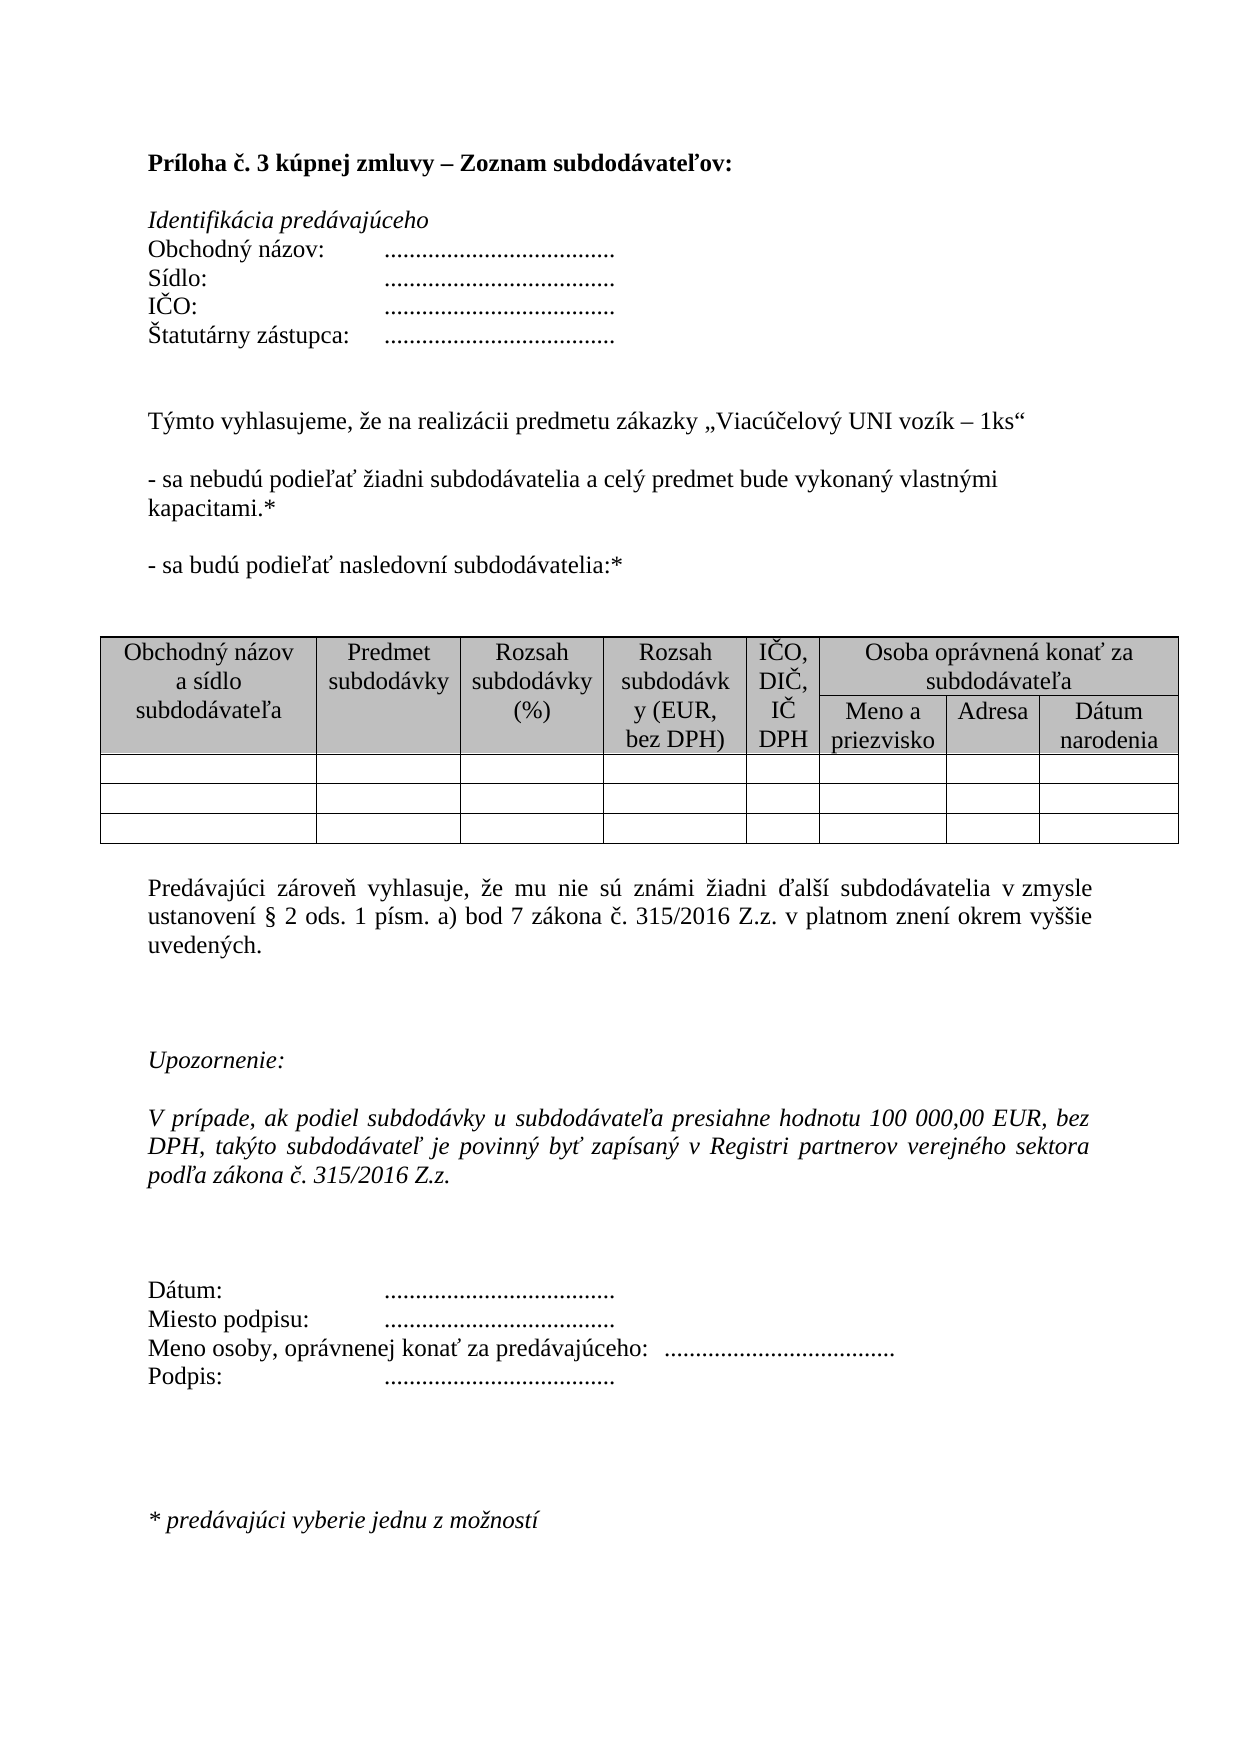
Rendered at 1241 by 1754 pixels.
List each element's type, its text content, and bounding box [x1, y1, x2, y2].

text * predávajúci vyberie jednu z možností [148, 1505, 1092, 1534]
text Meno osoby, oprávnenej konať za predávajúceho: ..................................... [148, 1333, 1092, 1361]
table_cell [317, 784, 460, 813]
table_cell [461, 755, 603, 783]
table_cell [1040, 814, 1178, 843]
table_cell [947, 814, 1039, 843]
table_header Obchodný názov a sídlo subdodávateľa [101, 638, 316, 753]
table_cell [604, 814, 746, 843]
text - sa budú podieľať nasledovní subdodávatelia:* [148, 550, 1092, 579]
table_header IČO, DIČ, IČ DPH [747, 638, 819, 753]
table_cell [747, 784, 819, 813]
table_cell [947, 755, 1039, 783]
text Miesto podpisu: ..................................... [148, 1304, 1092, 1333]
table_cell [1040, 784, 1178, 813]
text Týmto vyhlasujeme, že na realizácii predmetu zákazky „Viacúčelový UNI vozík – 1ks“ [148, 406, 1092, 435]
table_cell [604, 784, 746, 813]
table_cell [317, 814, 460, 843]
table_header Predmet subdodávky [317, 638, 460, 753]
table_header Rozsah subdodávky (EUR, bez DPH) [604, 638, 746, 753]
table_cell [820, 784, 946, 813]
table_cell [820, 814, 946, 843]
text IČO: ..................................... [148, 291, 1092, 320]
table_cell [1040, 755, 1178, 783]
table_cell [101, 784, 316, 813]
table_cell [101, 755, 316, 783]
table_cell [604, 755, 746, 783]
text - sa nebudú podieľať žiadni subdodávatelia a celý predmet bude vykonaný vlastnými kapacitami.* [148, 464, 1092, 521]
table_cell [461, 814, 603, 843]
table_header Osoba oprávnená konať za subdodávateľa [820, 638, 1178, 695]
text Dátum: ..................................... [148, 1275, 1092, 1304]
text Podpis: ..................................... [148, 1361, 1092, 1390]
table_cell [461, 784, 603, 813]
table_cell [947, 784, 1039, 813]
text Identifikácia predávajúceho [148, 205, 1092, 234]
table_cell Meno a priezvisko [820, 696, 946, 753]
table_cell [317, 755, 460, 783]
table_cell [747, 755, 819, 783]
table_cell Dátum narodenia [1040, 696, 1178, 753]
table_cell Adresa [947, 696, 1039, 753]
text Sídlo: ..................................... [148, 263, 1092, 291]
text Upozornenie: [148, 1045, 1092, 1074]
text Obchodný názov: ..................................... [148, 234, 1092, 263]
text Predávajúci zároveň vyhlasuje, že mu nie sú známi žiadni ďalší subdodávatelia v zmysle ustanovení § 2 ods. 1 písm. a) bod 7 zákona č. 315/2016 Z.z. v platnom znení okrem vyššie uvedených. [148, 873, 1092, 959]
text Štatutárny zástupca: ..................................... [148, 320, 1092, 349]
table_cell [747, 814, 819, 843]
table_header Rozsah subdodávky (%) [461, 638, 603, 753]
table_cell [101, 814, 316, 843]
text V prípade, ak podiel subdodávky u subdodávateľa presiahne hodnotu 100 000,00 EUR, bez DPH, takýto subdodávateľ je povinný byť zapísaný v Registri partnerov verejného sektora podľa zákona č. 315/2016 Z.z. [148, 1103, 1092, 1189]
text Príloha č. 3 kúpnej zmluvy – Zoznam subdodávateľov: [148, 148, 1092, 176]
table_cell [820, 755, 946, 783]
